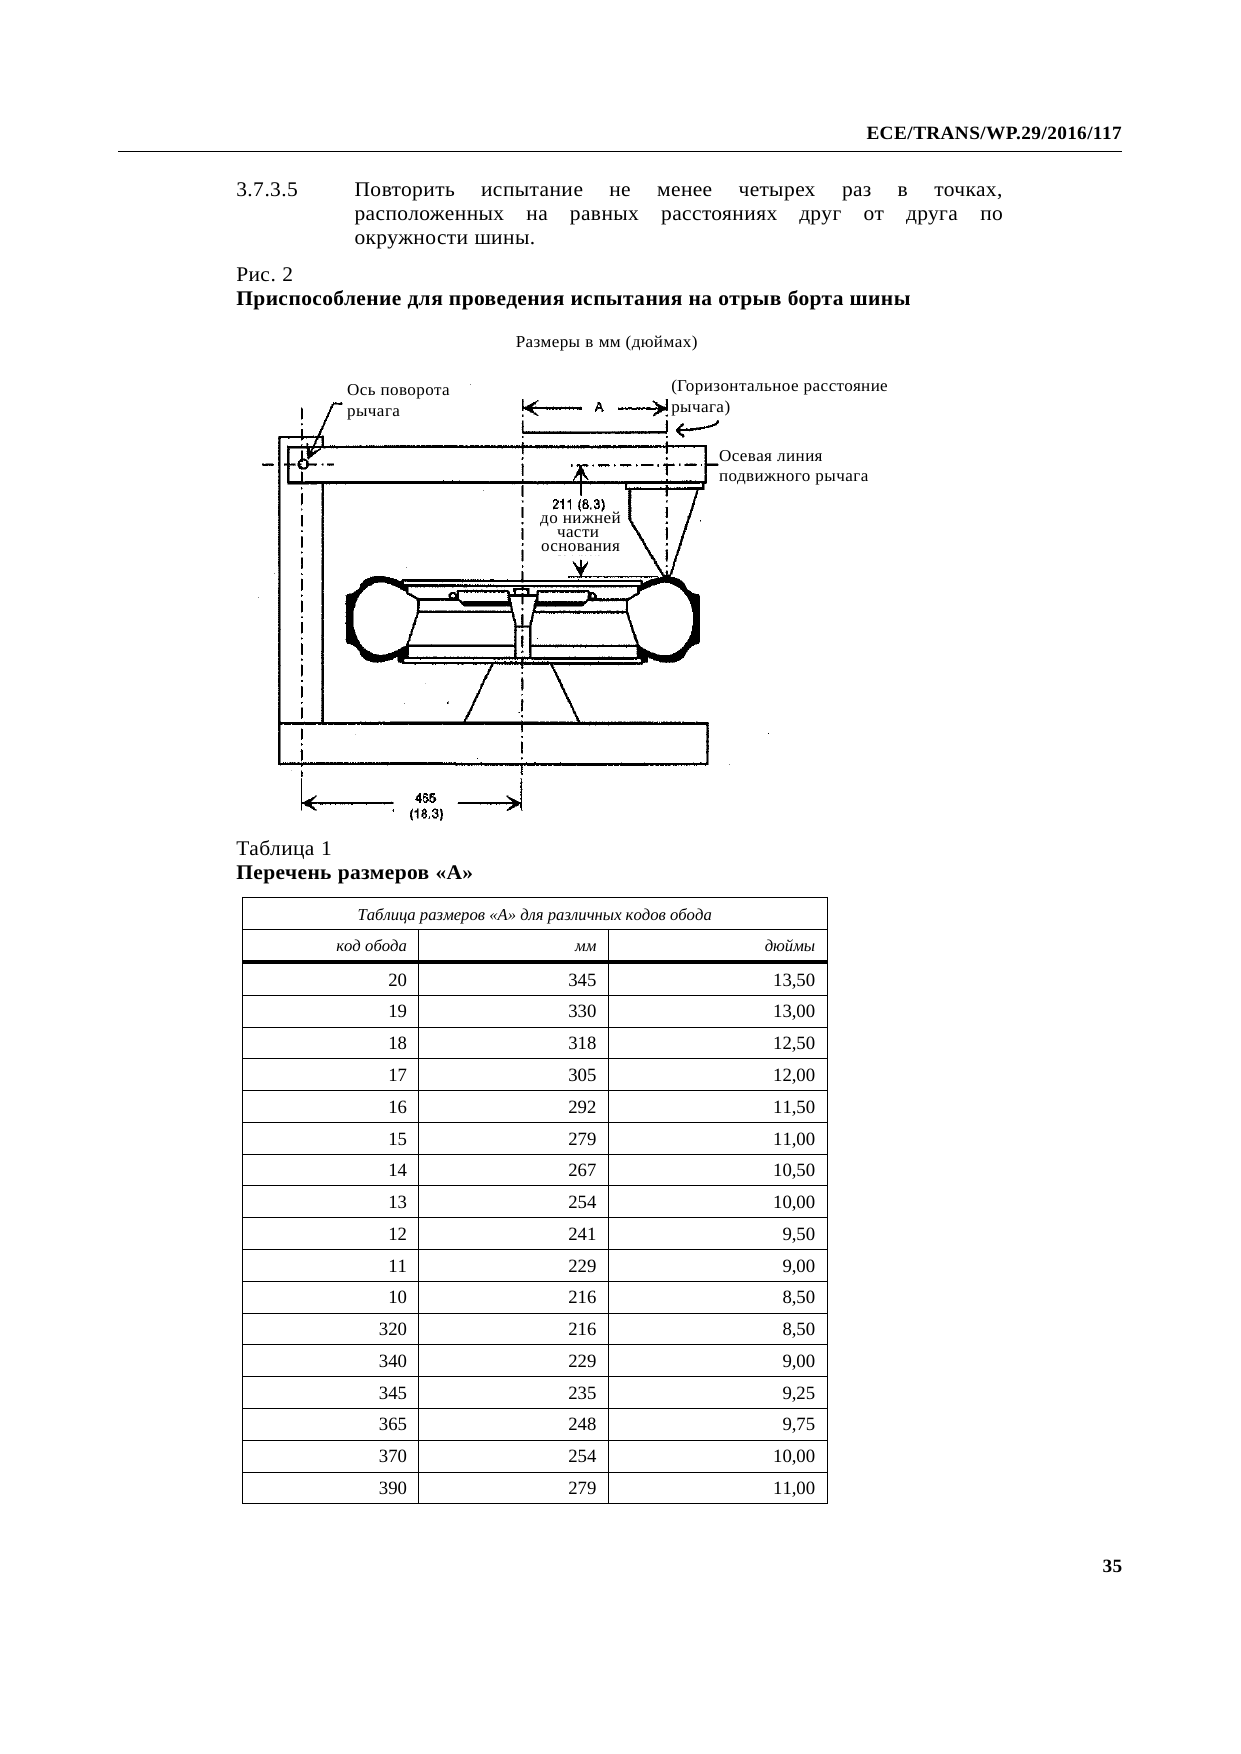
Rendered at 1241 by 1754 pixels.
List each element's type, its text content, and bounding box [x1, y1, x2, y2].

table_cell 19 [243, 996, 418, 1027]
table_cell 254 [419, 1441, 608, 1471]
table_cell 9,25 [609, 1377, 827, 1408]
text Рис. 2 Приспособление для проведения испытания на отрыв борта шины [236, 262, 1004, 310]
table_cell 12,50 [609, 1028, 827, 1058]
table_cell 330 [419, 996, 608, 1027]
table_cell 9,00 [609, 1345, 827, 1376]
table_cell 10,00 [609, 1186, 827, 1217]
table_cell 15 [243, 1123, 418, 1154]
table_cell 216 [419, 1282, 608, 1312]
table_cell 279 [419, 1123, 608, 1154]
table_cell 345 [419, 964, 608, 995]
table_cell 11,00 [609, 1473, 827, 1503]
table_cell 13,50 [609, 964, 827, 995]
table_cell 9,50 [609, 1218, 827, 1249]
table_cell 241 [419, 1218, 608, 1249]
table_cell 9,75 [609, 1409, 827, 1439]
table_header Таблица размеров «А» для различных кодов обода [243, 898, 827, 929]
table_cell 216 [419, 1314, 608, 1344]
table_cell 11,00 [609, 1123, 827, 1154]
table_cell 13 [243, 1186, 418, 1217]
table_cell 292 [419, 1091, 608, 1122]
table_cell 9,00 [609, 1250, 827, 1281]
table_cell 8,50 [609, 1282, 827, 1312]
table_cell 254 [419, 1186, 608, 1217]
table_cell 17 [243, 1059, 418, 1090]
table_cell 10,00 [609, 1441, 827, 1471]
table_cell 267 [419, 1155, 608, 1185]
table_cell 10 [243, 1282, 418, 1312]
table_cell 20 [243, 964, 418, 995]
table_cell 12 [243, 1218, 418, 1249]
table_cell 305 [419, 1059, 608, 1090]
table_cell 235 [419, 1377, 608, 1408]
text Таблица 1 Перечень размеров «А» [236, 836, 1004, 884]
table_cell код обода [243, 930, 418, 960]
table_cell 16 [243, 1091, 418, 1122]
table_cell 248 [419, 1409, 608, 1439]
table_cell 18 [243, 1028, 418, 1058]
table_cell 10,50 [609, 1155, 827, 1185]
table_cell 14 [243, 1155, 418, 1185]
table_cell 320 [243, 1314, 418, 1344]
table_cell 229 [419, 1345, 608, 1376]
text 3.7.3.5 Повторить испытание не менее четырех раз в точках, расположенных на равных расстояниях друг от друга по окружности шины. [236, 177, 1004, 249]
table_cell 340 [243, 1345, 418, 1376]
table_cell мм [419, 930, 608, 960]
table_cell 229 [419, 1250, 608, 1281]
table_cell 12,00 [609, 1059, 827, 1090]
table_cell 11 [243, 1250, 418, 1281]
table_cell дюймы [609, 930, 827, 960]
table_cell 365 [243, 1409, 418, 1439]
table_cell 279 [419, 1473, 608, 1503]
table_cell 370 [243, 1441, 418, 1471]
table_cell 345 [243, 1377, 418, 1408]
table_cell 8,50 [609, 1314, 827, 1344]
table_cell 13,00 [609, 996, 827, 1027]
table_cell 318 [419, 1028, 608, 1058]
table_cell 11,50 [609, 1091, 827, 1122]
table_cell 390 [243, 1473, 418, 1503]
